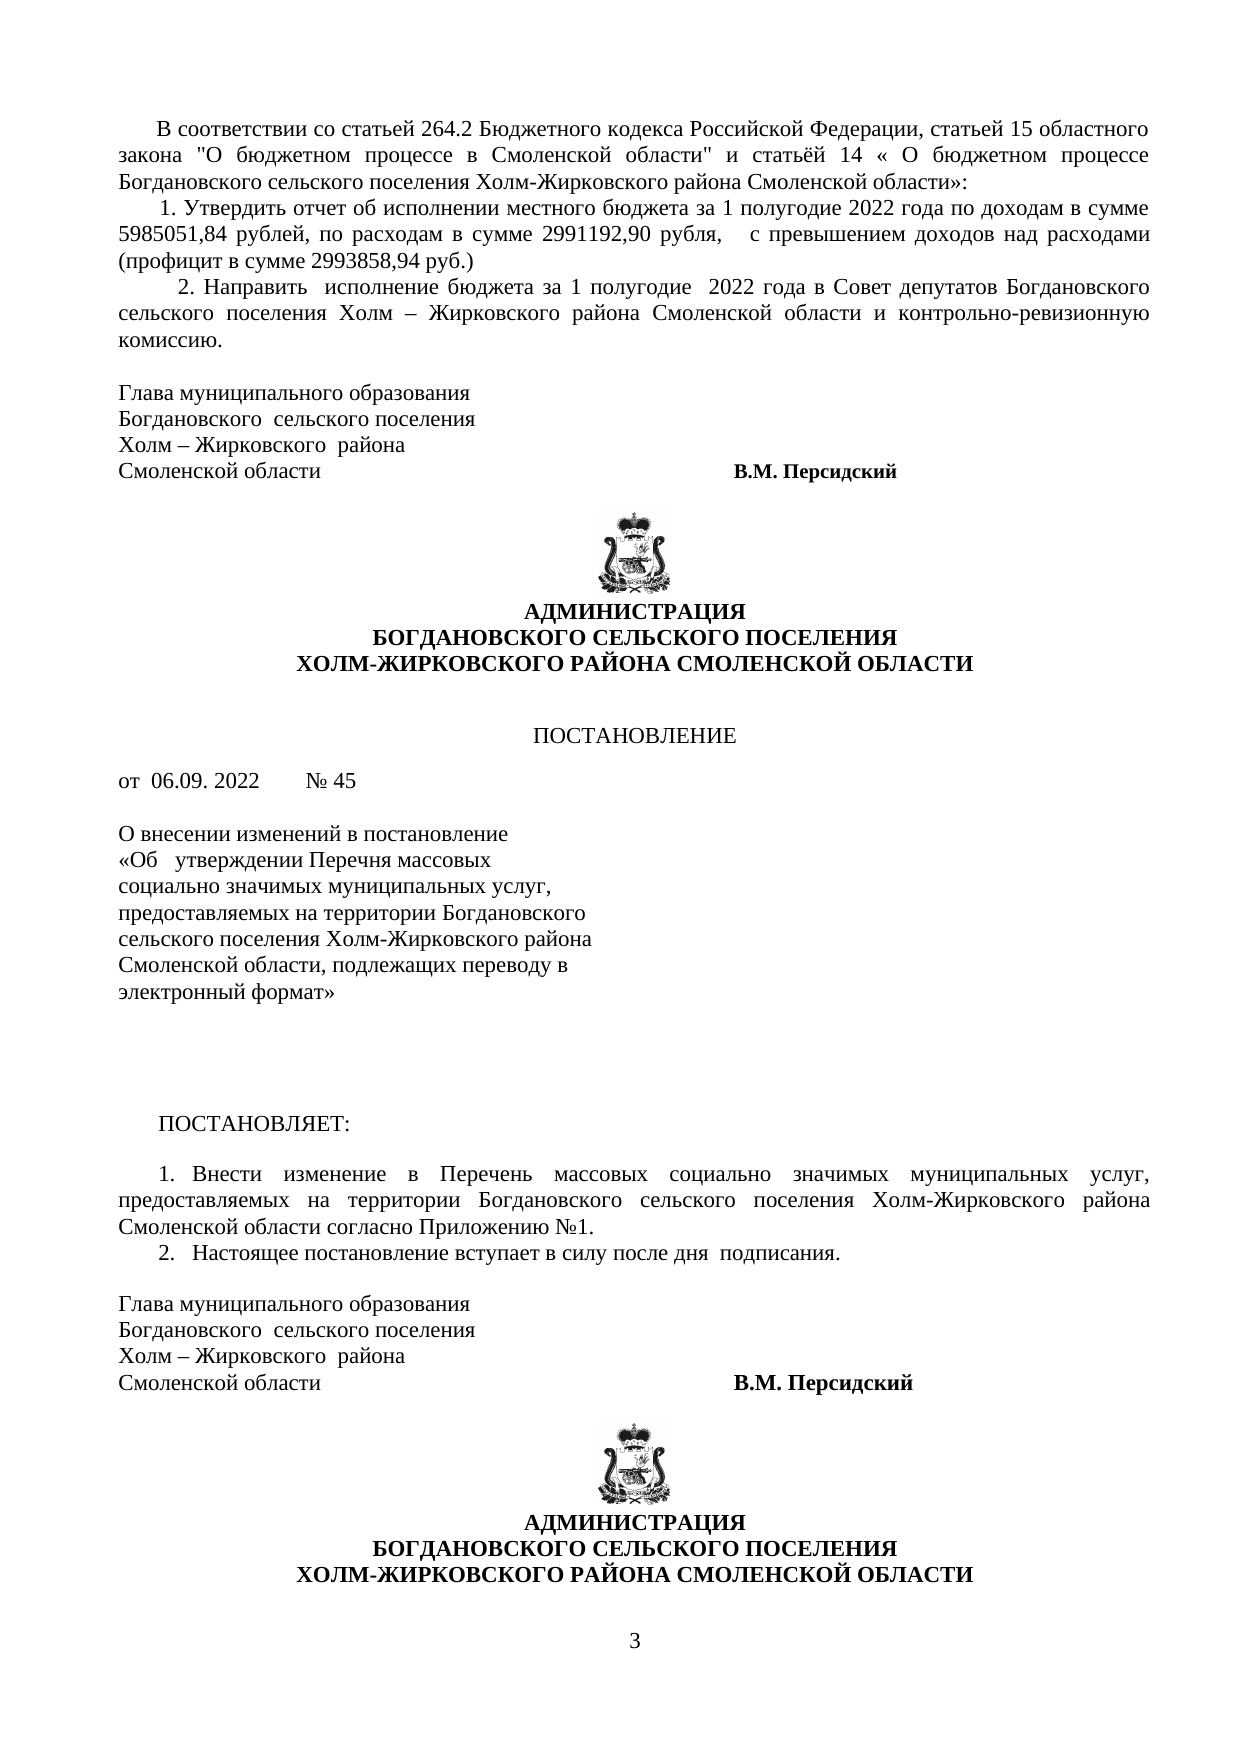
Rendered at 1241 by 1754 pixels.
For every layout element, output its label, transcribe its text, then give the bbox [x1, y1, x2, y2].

text АДМИНИСТРАЦИЯ [118, 1509, 1152, 1535]
text 2. Настоящее постановление вступает в силу после дня подписания. [118, 1239, 1152, 1266]
text БОГДАНОВСКОГО СЕЛЬСКОГО ПОСЕЛЕНИЯ [118, 1535, 1152, 1562]
text Холм – Жирковского района [118, 431, 1152, 458]
text Богдановского сельского поселения [118, 405, 1152, 431]
text АДМИНИСТРАЦИЯ [118, 598, 1152, 624]
text Холм – Жирковского района [118, 1342, 1152, 1369]
text Смоленской области В.М. Персидский [118, 1369, 1152, 1395]
text 2. Направить исполнение бюджета за 1 полугодие 2022 года в Совет депутатов Богдановского сельского поселения Холм – Жирковского района Смоленской области и контрольно-ревизионную комиссию. [118, 273, 1152, 352]
text Смоленской области, подлежащих переводу в [118, 952, 1152, 978]
text Богдановского сельского поселения [118, 1316, 1152, 1342]
text ПОСТАНОВЛЯЕТ: [118, 1110, 1152, 1136]
text предоставляемых на территории Богдановского [118, 899, 1152, 925]
text сельского поселения Холм-Жирковского района [118, 925, 1152, 952]
text социально значимых муниципальных услуг, [118, 872, 1152, 899]
text ХОЛМ-ЖИРКОВСКОГО РАЙОНА СМОЛЕНСКОЙ ОБЛАСТИ [118, 1562, 1152, 1588]
text «Об утверждении Перечня массовых [118, 846, 1152, 872]
text В соответствии со статьей 264.2 Бюджетного кодекса Российской Федерации, статьей 15 областного закона "О бюджетном процессе в Смоленской области" и статьёй 14 « О бюджетном процессе Богдановского сельского поселения Холм-Жирковского района Смоленской области»: [118, 115, 1152, 194]
text 1. Внести изменение в Перечень массовых социально значимых муниципальных услуг, предоставляемых на территории Богдановского сельского поселения Холм-Жирковского района Смоленской области согласно Приложению №1. [118, 1160, 1152, 1239]
text ХОЛМ-ЖИРКОВСКОГО РАЙОНА СМОЛЕНСКОЙ ОБЛАСТИ [118, 651, 1152, 677]
text 1. Утвердить отчет об исполнении местного бюджета за 1 полугодие 2022 года по доходам в сумме 5985051,84 рублей, по расходам в сумме 2991192,90 рубля, с превышением доходов над расходами (профицит в сумме 2993858,94 руб.) [118, 194, 1152, 273]
text Глава муниципального образования [118, 378, 1152, 405]
text от 06.09. 2022 № 45 [118, 767, 1152, 793]
text О внесении изменений в постановление [118, 820, 1152, 846]
text Глава муниципального образования [118, 1289, 1152, 1316]
text электронный формат» [118, 978, 1152, 1004]
text ПОСТАНОВЛЕНИЕ [118, 722, 1152, 748]
text БОГДАНОВСКОГО СЕЛЬСКОГО ПОСЕЛЕНИЯ [118, 624, 1152, 651]
text Смоленской области В.М. Персидский [118, 458, 1152, 484]
